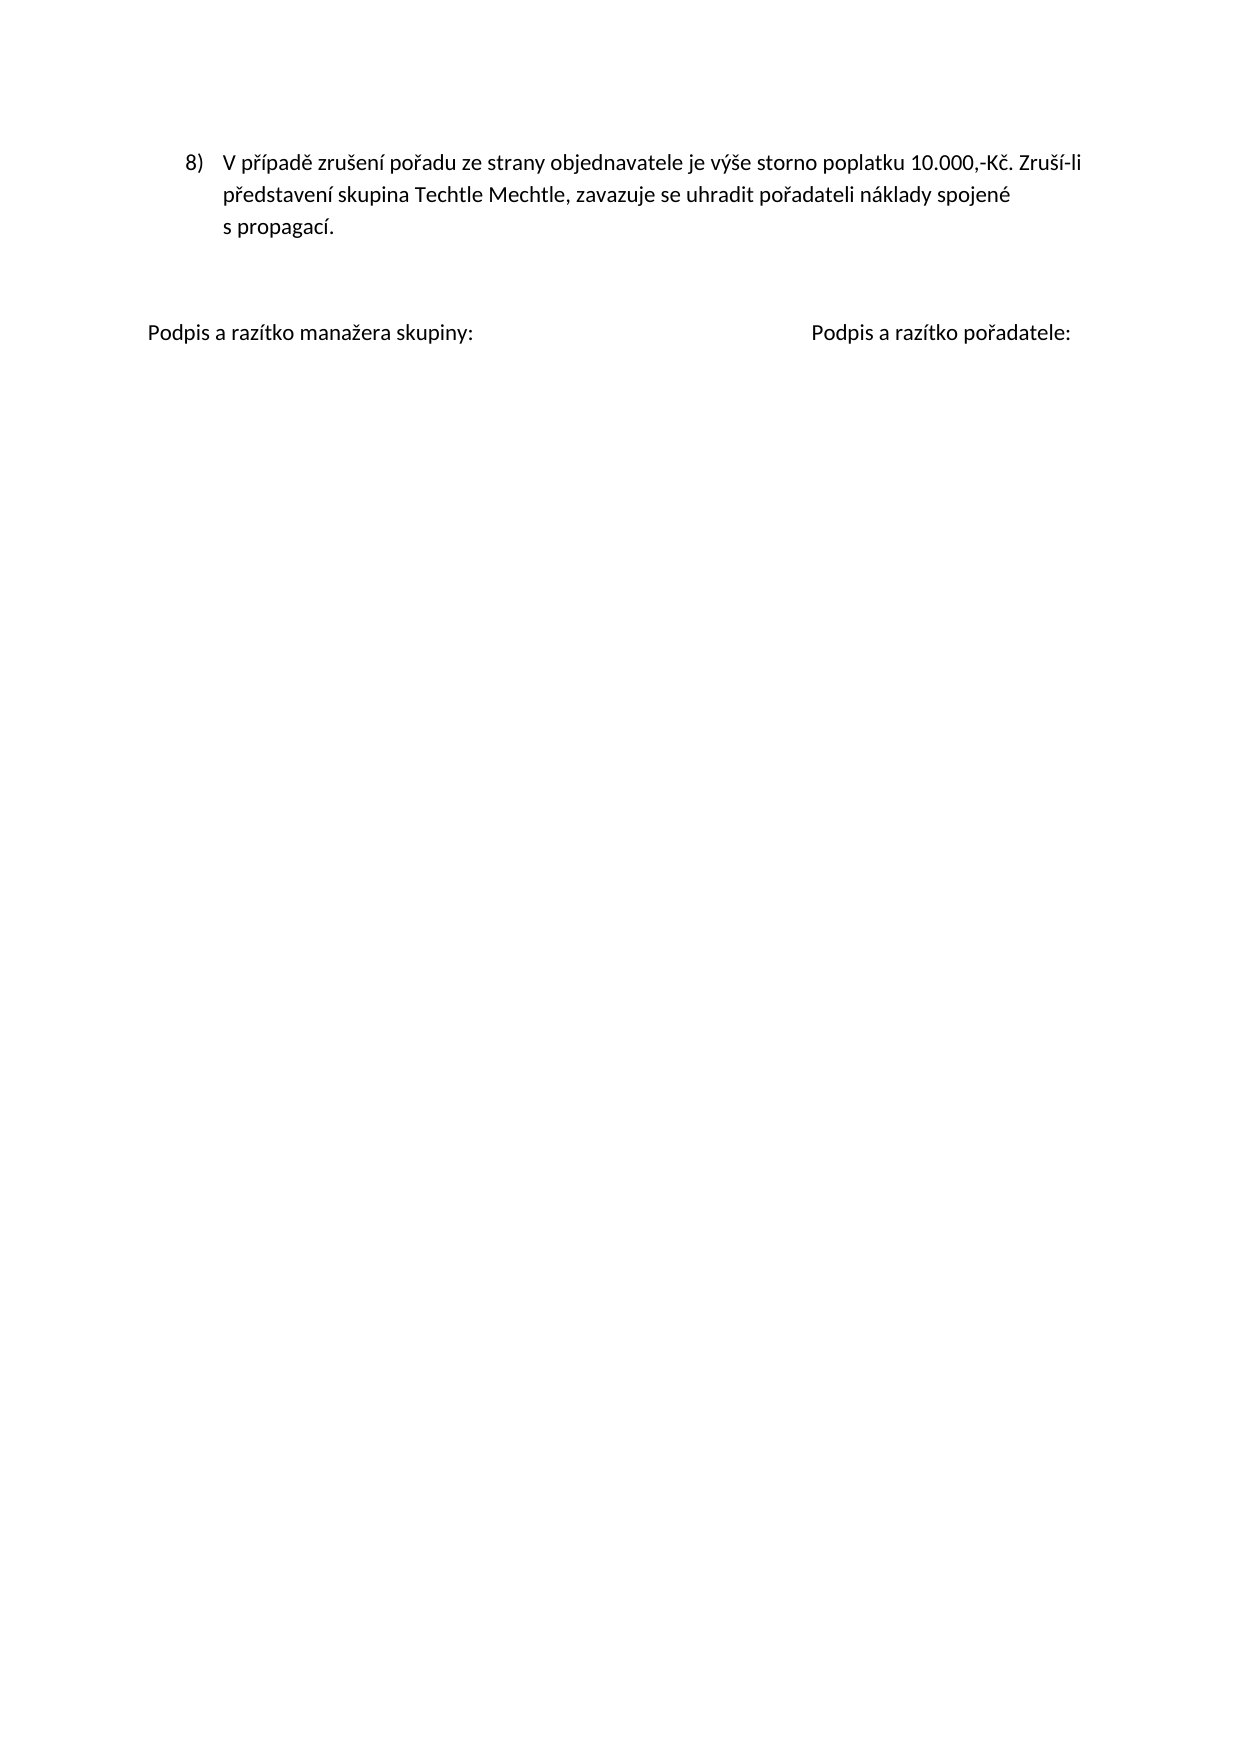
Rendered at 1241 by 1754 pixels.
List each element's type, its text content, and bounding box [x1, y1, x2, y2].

list V případě zrušení pořadu ze strany objednavatele je výše storno poplatku 10.000,-Kč. Zruší-li představení skupina Techtle Mechtle, zavazuje se uhradit pořadateli náklady spojené s propagací. [185, 148, 1093, 240]
text Podpis a razítko manažera skupiny: Podpis a razítko pořadatele: [148, 318, 1093, 346]
